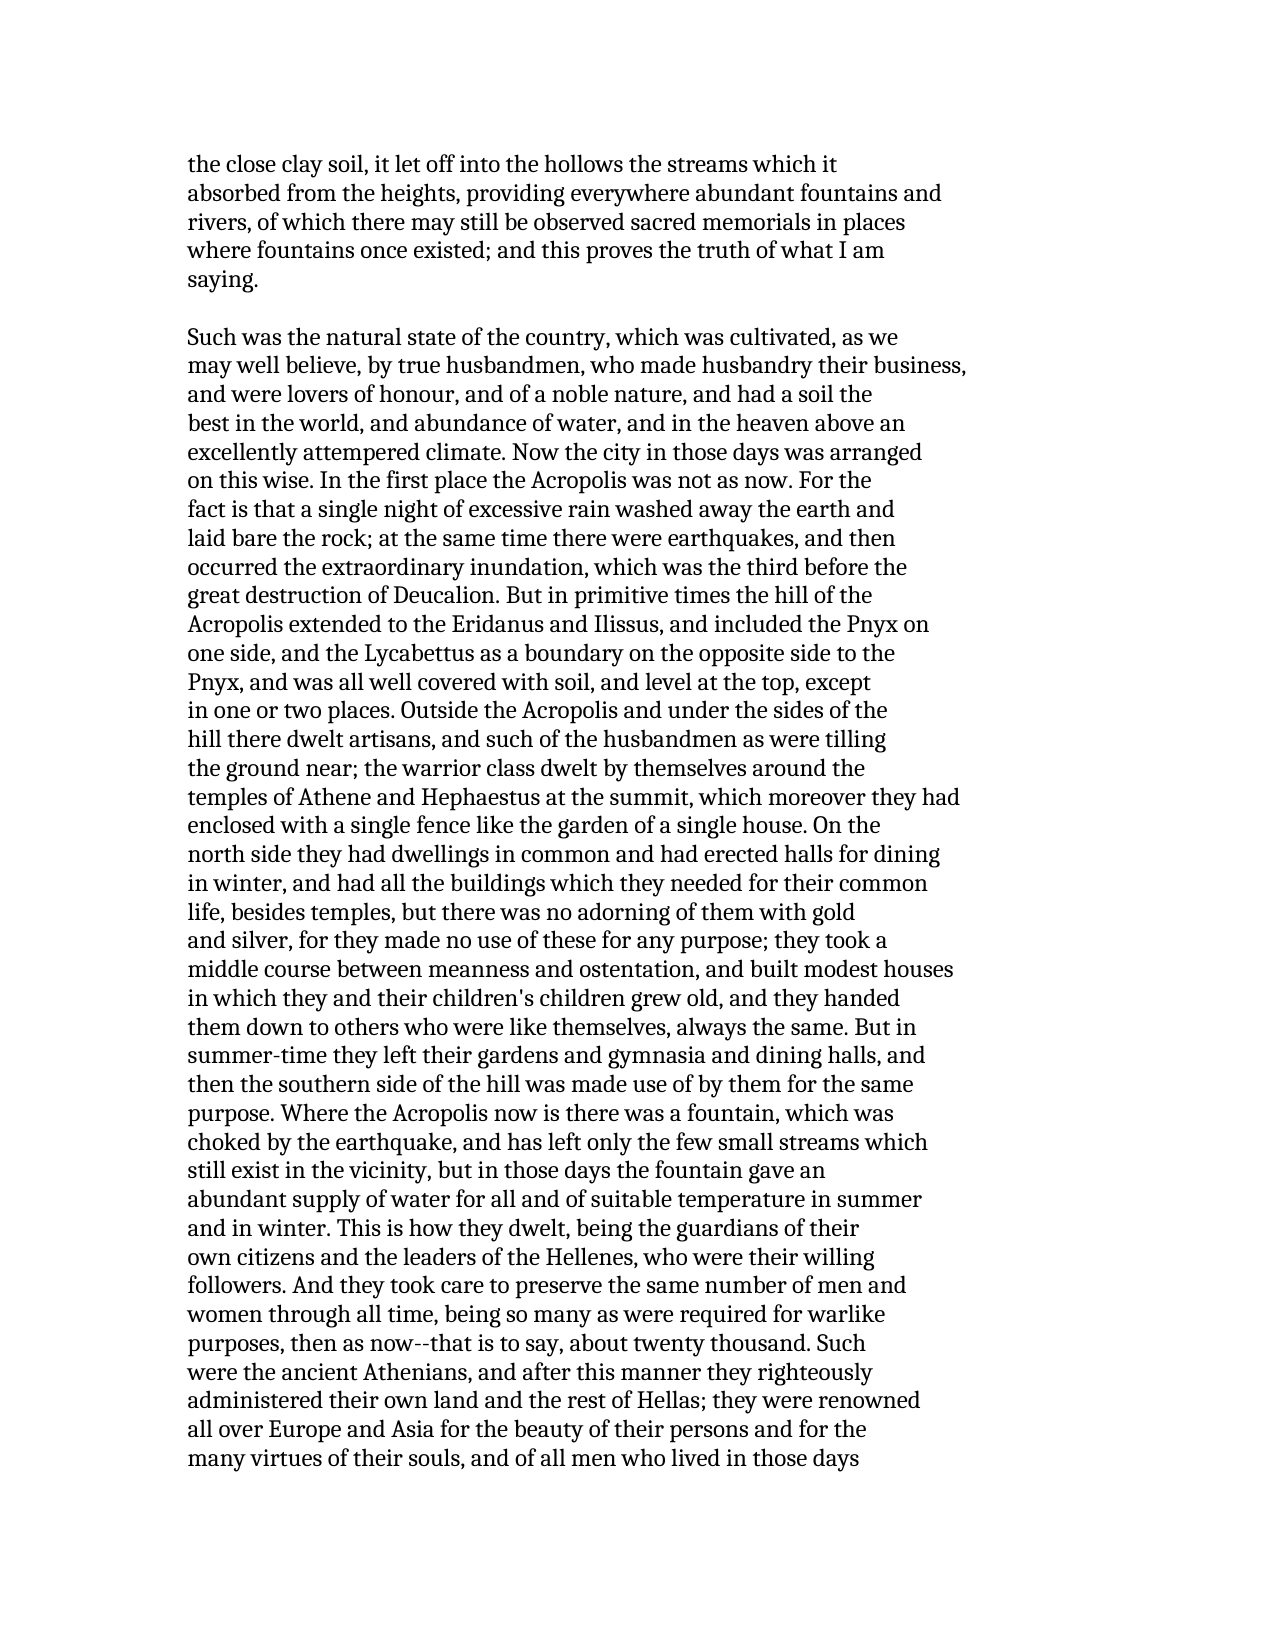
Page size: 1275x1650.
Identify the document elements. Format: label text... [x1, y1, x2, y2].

text then the southern side of the hill was made use of by them for the same [187, 1070, 1087, 1099]
text choked by the earthquake, and has left only the few small streams which [187, 1127, 1087, 1156]
text Pnyx, and was all well covered with soil, and level at the top, except [187, 667, 1087, 696]
text great destruction of Deucalion. But in primitive times the hill of the [187, 581, 1087, 610]
text best in the world, and abundance of water, and in the heaven above an [187, 409, 1087, 437]
text absorbed from the heights, providing everywhere abundant fountains and [187, 179, 1087, 207]
text still exist in the vicinity, but in those days the fountain gave an [187, 1156, 1087, 1185]
text rivers, of which there may still be observed sacred memorials in places [187, 207, 1087, 236]
text fact is that a single night of excessive rain washed away the earth and [187, 495, 1087, 524]
text laid bare the rock; at the same time there were earthquakes, and then [187, 524, 1087, 552]
text where fountains once existed; and this proves the truth of what I am [187, 236, 1087, 265]
text on this wise. In the first place the Acropolis was not as now. For the [187, 466, 1087, 495]
text north side they had dwellings in common and had erected halls for dining [187, 840, 1087, 869]
text life, besides temples, but there was no adorning of them with gold [187, 897, 1087, 926]
text all over Europe and Asia for the beauty of their persons and for the [187, 1415, 1087, 1444]
text in winter, and had all the buildings which they needed for their common [187, 869, 1087, 897]
text enclosed with a single fence like the garden of a single house. On the [187, 811, 1087, 840]
text excellently attempered climate. Now the city in those days was arranged [187, 437, 1087, 466]
text occurred the extraordinary inundation, which was the third before the [187, 552, 1087, 581]
text Such was the natural state of the country, which was cultivated, as we [187, 322, 1087, 351]
text and in winter. This is how they dwelt, being the guardians of their [187, 1214, 1087, 1242]
text many virtues of their souls, and of all men who lived in those days [187, 1444, 1087, 1472]
text followers. And they took care to preserve the same number of men and [187, 1271, 1087, 1300]
text own citizens and the leaders of the Hellenes, who were their willing [187, 1242, 1087, 1271]
text and silver, for they made no use of these for any purpose; they took a [187, 926, 1087, 955]
text one side, and the Lycabettus as a boundary on the opposite side to the [187, 639, 1087, 667]
text abundant supply of water for all and of suitable temperature in summer [187, 1185, 1087, 1214]
text temples of Athene and Hephaestus at the summit, which moreover they had [187, 782, 1087, 811]
text the ground near; the warrior class dwelt by themselves around the [187, 754, 1087, 782]
text summer-time they left their gardens and gymnasia and dining halls, and [187, 1041, 1087, 1070]
text the close clay soil, it let off into the hollows the streams which it [187, 150, 1087, 179]
text may well believe, by true husbandmen, who made husbandry their business, [187, 351, 1087, 380]
text saying. [187, 265, 1087, 294]
text Acropolis extended to the Eridanus and Ilissus, and included the Pnyx on [187, 610, 1087, 639]
text women through all time, being so many as were required for warlike [187, 1300, 1087, 1329]
text in one or two places. Outside the Acropolis and under the sides of the [187, 696, 1087, 725]
text hill there dwelt artisans, and such of the husbandmen as were tilling [187, 725, 1087, 754]
text purpose. Where the Acropolis now is there was a fountain, which was [187, 1099, 1087, 1127]
text and were lovers of honour, and of a noble nature, and had a soil the [187, 380, 1087, 409]
text administered their own land and the rest of Hellas; they were renowned [187, 1386, 1087, 1415]
text middle course between meanness and ostentation, and built modest houses [187, 955, 1087, 984]
text purposes, then as now--that is to say, about twenty thousand. Such [187, 1329, 1087, 1357]
text them down to others who were like themselves, always the same. But in [187, 1012, 1087, 1041]
text in which they and their children's children grew old, and they handed [187, 984, 1087, 1012]
text were the ancient Athenians, and after this manner they righteously [187, 1357, 1087, 1386]
